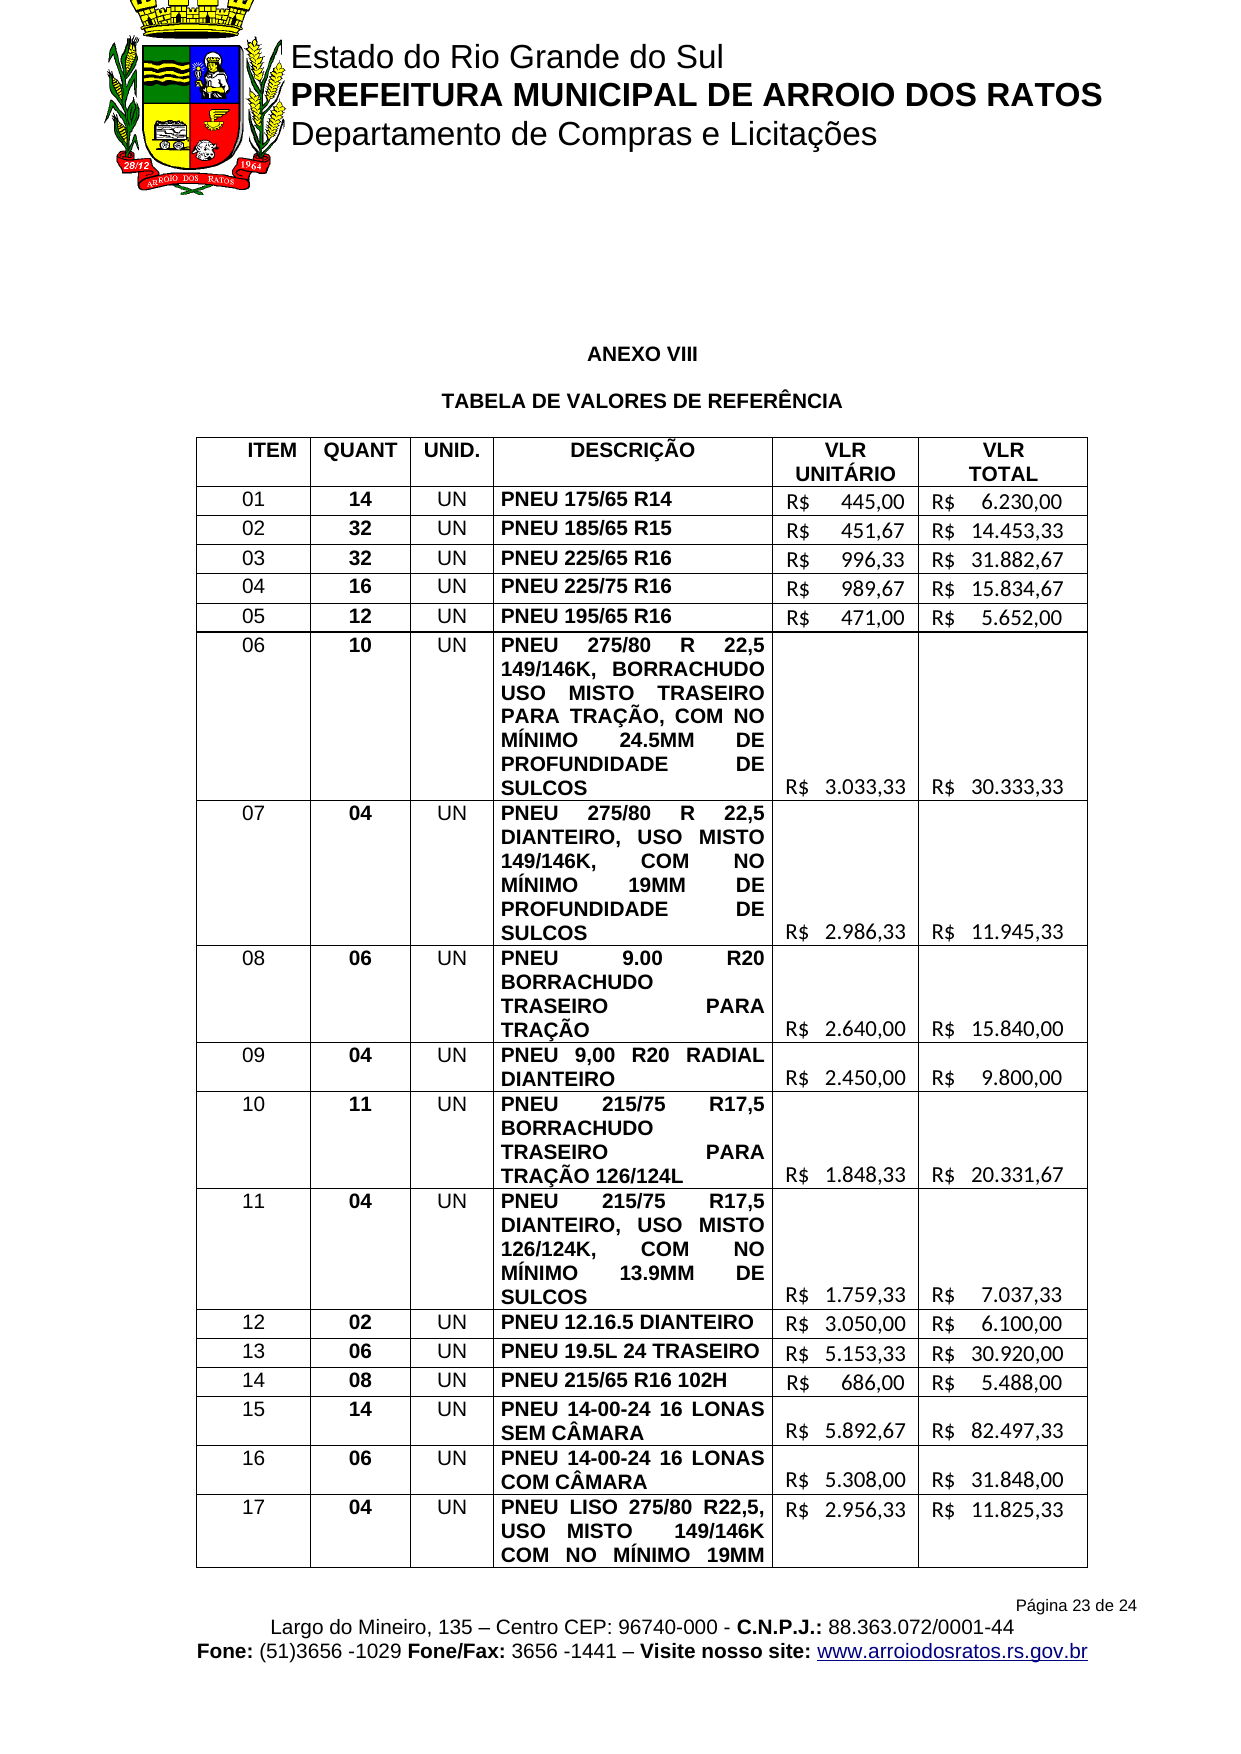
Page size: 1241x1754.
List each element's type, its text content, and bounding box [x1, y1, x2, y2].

table_cell 12 [197, 1310, 310, 1338]
table_cell 04 [311, 1495, 410, 1567]
table_cell 06 [197, 633, 310, 800]
table_cell PNEU 9,00 R20 RADIAL DIANTEIRO [494, 1043, 772, 1091]
table_cell 32 [311, 545, 410, 573]
table_cell R$ 31.882,67 [919, 545, 1087, 573]
table_cell R$ 2.450,00 [773, 1043, 918, 1091]
table_cell R$ 3.033,33 [773, 633, 918, 800]
table_cell R$ 82.497,33 [919, 1397, 1087, 1445]
table_cell UN [411, 1495, 493, 1567]
table_header VLR UNITÁRIO [773, 438, 918, 486]
table_cell 07 [197, 801, 310, 945]
table_cell R$ 5.488,00 [919, 1368, 1087, 1396]
table_cell R$ 471,00 [773, 604, 918, 631]
table_header DESCRIÇÃO [494, 438, 772, 486]
table_cell 01 [197, 487, 310, 515]
table_cell PNEU 195/65 R16 [494, 604, 772, 631]
table_cell PNEU 225/65 R16 [494, 545, 772, 573]
table_cell R$ 3.050,00 [773, 1310, 918, 1338]
table_cell 04 [311, 1189, 410, 1308]
table_cell UN [411, 516, 493, 544]
table_cell R$ 20.331,67 [919, 1092, 1087, 1188]
table_header QUANT [311, 438, 410, 486]
table_cell PNEU 275/80 R 22,5 DIANTEIRO, USO MISTO 149/146K, COM NO MÍNIMO 19MM DE PROFUNDIDADE DE SULCOS [494, 801, 772, 945]
table_cell PNEU 14-00-24 16 LONAS COM CÂMARA [494, 1446, 772, 1494]
table_cell 08 [311, 1368, 410, 1396]
table_cell R$ 5.153,33 [773, 1339, 918, 1367]
table_cell UN [411, 545, 493, 573]
table_cell 11 [197, 1189, 310, 1308]
table_cell 13 [197, 1339, 310, 1367]
table_cell 06 [311, 1339, 410, 1367]
table_cell R$ 686,00 [773, 1368, 918, 1396]
table_cell UN [411, 633, 493, 800]
table_header ITEM [197, 438, 310, 486]
table_header UNID. [411, 438, 493, 486]
table_cell 14 [311, 487, 410, 515]
table_cell R$ 7.037,33 [919, 1189, 1087, 1308]
table_cell 15 [197, 1397, 310, 1445]
table_cell UN [411, 574, 493, 602]
table_cell R$ 15.834,67 [919, 574, 1087, 602]
table_cell 10 [197, 1092, 310, 1188]
table_cell R$ 2.956,33 [773, 1495, 918, 1567]
table_cell R$ 15.840,00 [919, 946, 1087, 1042]
table_cell 14 [197, 1368, 310, 1396]
table_cell UN [411, 487, 493, 515]
table_cell 04 [197, 574, 310, 602]
table_cell R$ 996,33 [773, 545, 918, 573]
table_cell 11 [311, 1092, 410, 1188]
table_cell R$ 5.652,00 [919, 604, 1087, 631]
table_cell UN [411, 1446, 493, 1494]
table_cell UN [411, 1368, 493, 1396]
table_cell UN [411, 1189, 493, 1308]
table_cell PNEU 175/65 R14 [494, 487, 772, 515]
table_cell UN [411, 1397, 493, 1445]
table_cell R$ 1.848,33 [773, 1092, 918, 1188]
table_header VLR TOTAL [919, 438, 1087, 486]
table_cell R$ 1.759,33 [773, 1189, 918, 1308]
table_cell 12 [311, 604, 410, 631]
table_cell PNEU 215/75 R17,5 BORRACHUDO TRASEIRO PARA TRAÇÃO 126/124L [494, 1092, 772, 1188]
table_cell R$ 14.453,33 [919, 516, 1087, 544]
table_cell UN [411, 604, 493, 631]
text ANEXO VIII [148, 341, 1137, 365]
table_cell 08 [197, 946, 310, 1042]
table_cell PNEU 185/65 R15 [494, 516, 772, 544]
table_cell PNEU LISO 275/80 R22,5, USO MISTO 149/146K COM NO MÍNIMO 19MM DE PROFUNDIDADE DE SULCOS [494, 1495, 772, 1567]
table_cell UN [411, 946, 493, 1042]
table_cell 06 [311, 946, 410, 1042]
table_cell 06 [311, 1446, 410, 1494]
table_cell PNEU 19.5L 24 TRASEIRO [494, 1339, 772, 1367]
table_cell R$ 30.920,00 [919, 1339, 1087, 1367]
table_cell UN [411, 1339, 493, 1367]
table_cell PNEU 215/65 R16 102H [494, 1368, 772, 1396]
table_cell PNEU 215/75 R17,5 DIANTEIRO, USO MISTO 126/124K, COM NO MÍNIMO 13.9MM DE SULCOS [494, 1189, 772, 1308]
table_cell R$ 989,67 [773, 574, 918, 602]
table_cell UN [411, 1043, 493, 1091]
table_cell R$ 5.308,00 [773, 1446, 918, 1494]
table_cell R$ 9.800,00 [919, 1043, 1087, 1091]
table_cell 05 [197, 604, 310, 631]
table_cell 02 [197, 516, 310, 544]
table_cell R$ 11.945,33 [919, 801, 1087, 945]
table_cell 04 [311, 1043, 410, 1091]
table_cell R$ 31.848,00 [919, 1446, 1087, 1494]
text TABELA DE VALORES DE REFERÊNCIA [148, 389, 1137, 413]
table_cell R$ 11.825,33 [919, 1495, 1087, 1567]
table_cell 17 [197, 1495, 310, 1567]
table_cell 09 [197, 1043, 310, 1091]
table_cell R$ 2.640,00 [773, 946, 918, 1042]
table_cell 16 [311, 574, 410, 602]
table_cell R$ 6.100,00 [919, 1310, 1087, 1338]
table_cell R$ 451,67 [773, 516, 918, 544]
picture [101, 0, 295, 198]
table_cell 32 [311, 516, 410, 544]
table_cell PNEU 14-00-24 16 LONAS SEM CÂMARA [494, 1397, 772, 1445]
table_cell R$ 445,00 [773, 487, 918, 515]
table_cell 14 [311, 1397, 410, 1445]
table_cell R$ 30.333,33 [919, 633, 1087, 800]
table_cell PNEU 9.00 R20 BORRACHUDO TRASEIRO PARA TRAÇÃO [494, 946, 772, 1042]
table_cell PNEU 225/75 R16 [494, 574, 772, 602]
table_cell 10 [311, 633, 410, 800]
table_cell UN [411, 1092, 493, 1188]
table_cell UN [411, 1310, 493, 1338]
table_cell 04 [311, 801, 410, 945]
table_cell PNEU 275/80 R 22,5 149/146K, BORRACHUDO USO MISTO TRASEIRO PARA TRAÇÃO, COM NO MÍNIMO 24.5MM DE PROFUNDIDADE DE SULCOS [494, 633, 772, 800]
table_cell 03 [197, 545, 310, 573]
table_cell R$ 2.986,33 [773, 801, 918, 945]
table_cell 02 [311, 1310, 410, 1338]
table_cell 16 [197, 1446, 310, 1494]
table_cell PNEU 12.16.5 DIANTEIRO [494, 1310, 772, 1338]
table_cell R$ 5.892,67 [773, 1397, 918, 1445]
table_cell R$ 6.230,00 [919, 487, 1087, 515]
table_cell UN [411, 801, 493, 945]
